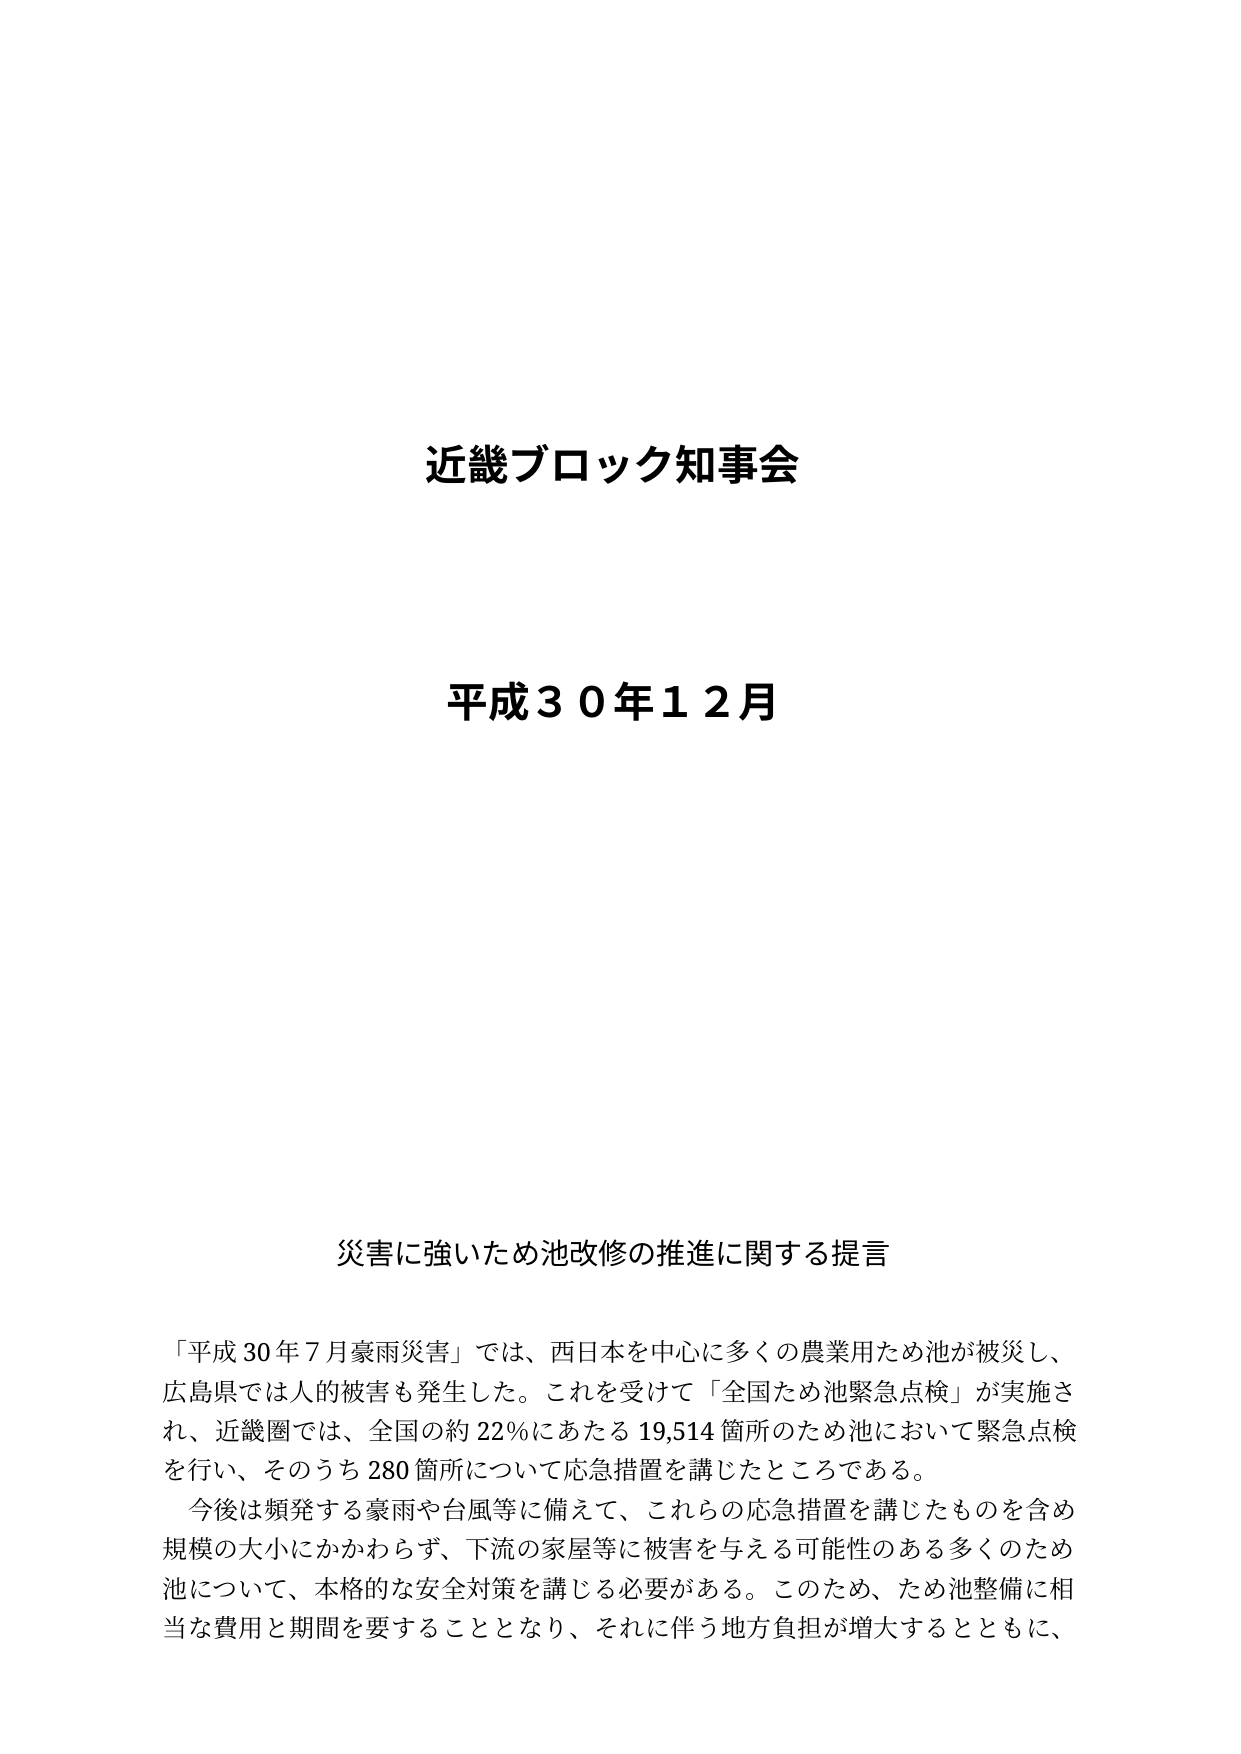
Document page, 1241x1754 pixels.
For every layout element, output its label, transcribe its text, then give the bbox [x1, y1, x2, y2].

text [162, 1489, 1078, 1647]
text 災害に強いため池改修の推進に関する提言 [148, 1212, 1078, 1291]
text 「平成30年７月豪雨災害」では、西日本を中心に多くの農業用ため池が被災し、広島県では人的被害も発生した。これを受けて「全国ため池緊急点検」が実施され、近畿圏では、全国の約22％にあたる19,514箇所のため池において緊急点検を行い、そのうち280箇所について応急措置を講じたところである。 [162, 1331, 1078, 1489]
text 平成３０年１２月 [148, 660, 1078, 739]
text 近畿ブロック知事会 [148, 423, 1078, 502]
